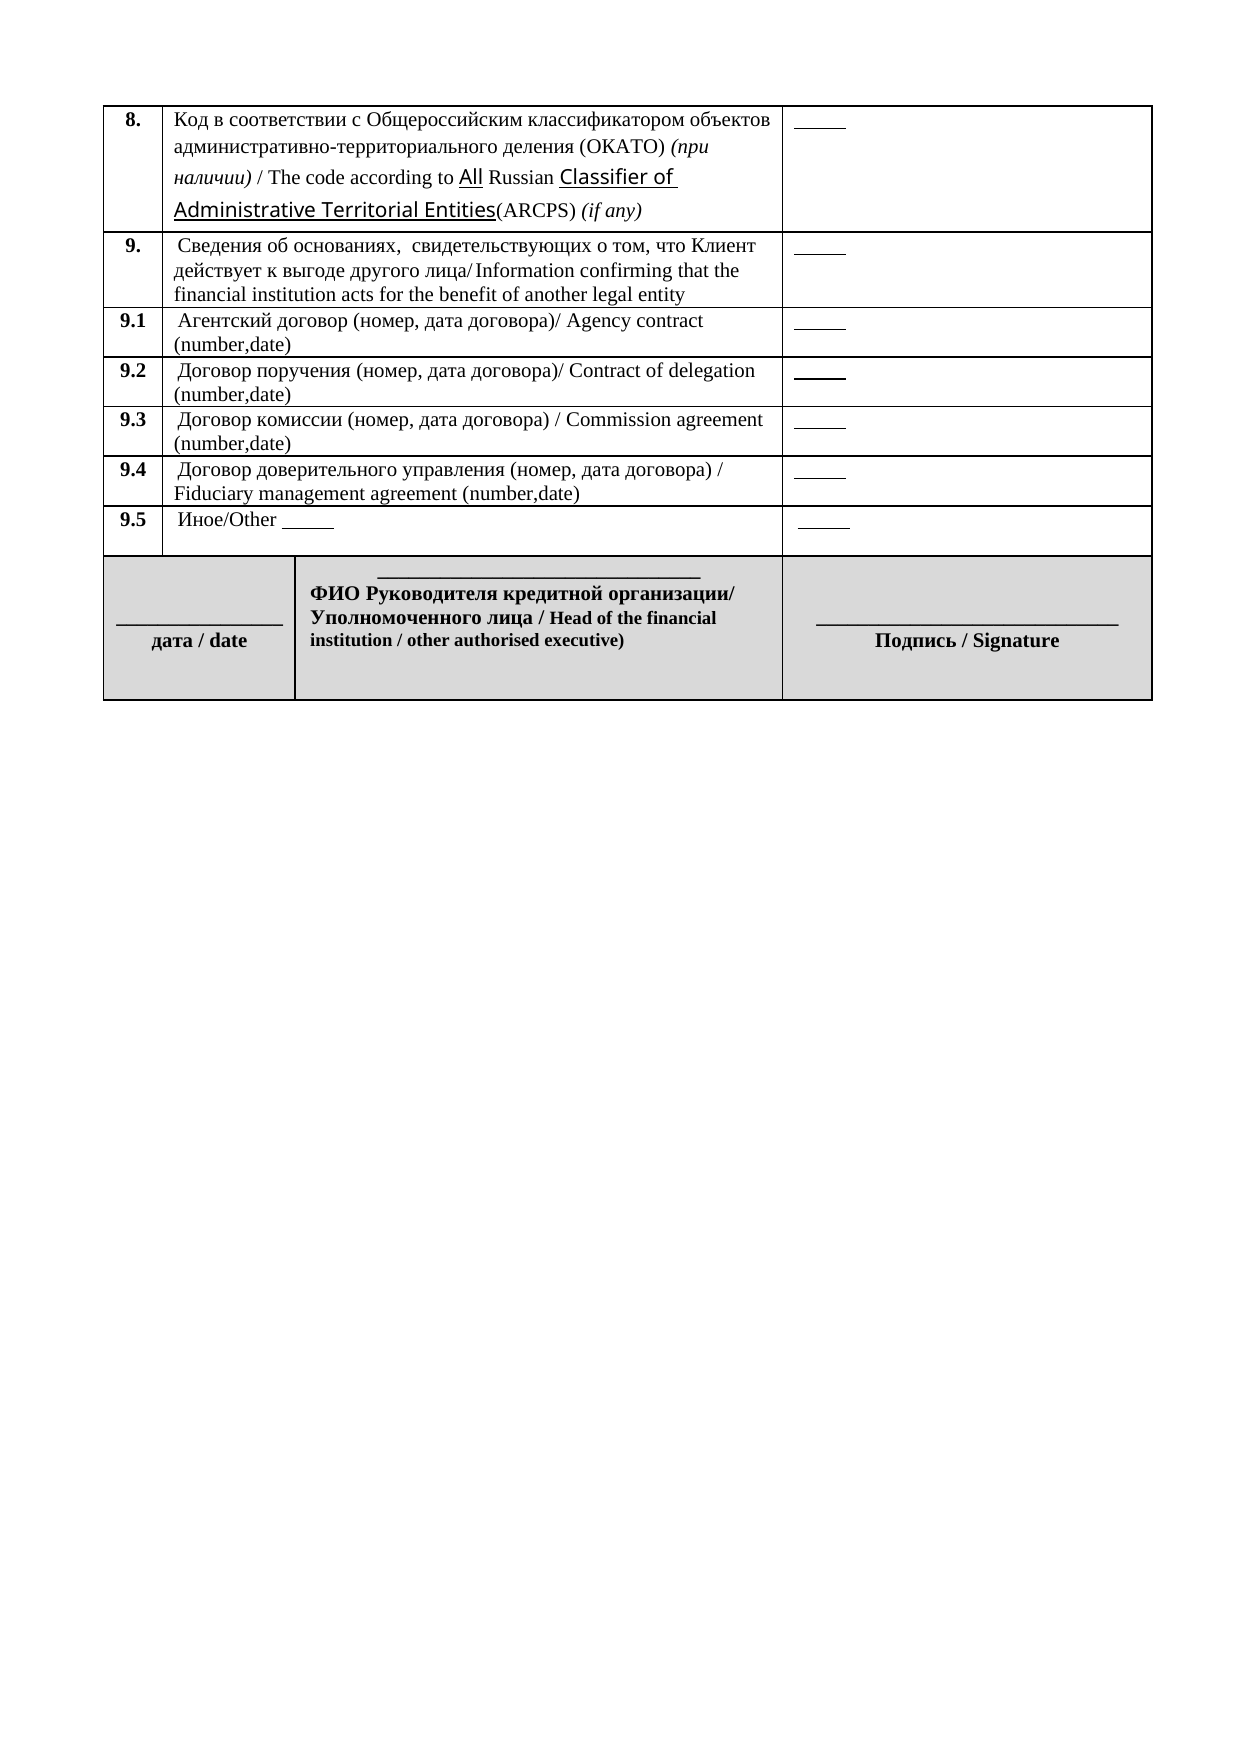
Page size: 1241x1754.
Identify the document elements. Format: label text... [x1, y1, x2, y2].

table_cell [783, 107, 1151, 231]
table_cell 9.2 [104, 358, 162, 406]
table_cell Договор поручения (номер, дата договора)/ Contract of delegation (number,date) [163, 358, 782, 406]
table_cell 9. [104, 233, 162, 306]
table_cell Сведения об основаниях, свидетельствующих о том, что Клиент действует к выгоде другого лица/ Information confirming that the financial institution acts for the benefit of another legal entity [163, 233, 782, 306]
table_cell Договор комиссии (номер, дата договора) / Commission agreement (number,date) [163, 407, 782, 455]
table_cell [783, 407, 1151, 455]
table_cell [783, 507, 1151, 555]
table_cell 9.3 [104, 407, 162, 455]
table_cell ________________ дата / date [104, 557, 294, 699]
table_cell [783, 358, 1151, 406]
table_cell [783, 308, 1151, 356]
table_cell [783, 457, 1151, 505]
table_cell 9.1 [104, 308, 162, 356]
table_cell Договор доверительного управления (номер, дата договора) / Fiduciary management agreement (number,date) [163, 457, 782, 505]
table_cell Иное/Other [163, 507, 782, 555]
table_cell 9.5 [104, 507, 162, 555]
table_cell 9.4 [104, 457, 162, 505]
table_cell [783, 233, 1151, 306]
table_cell Агентский договор (номер, дата договора)/ Agency contract (number,date) [163, 308, 782, 356]
table_cell _____________________________ Подпись / Signature [783, 557, 1151, 699]
table_cell _______________________________ ФИО Руководителя кредитной организации/ Уполномоченного лица / Head of the financial institution / other authorised executive) [296, 557, 782, 699]
table_cell 8. [104, 107, 162, 231]
table_cell Код в соответствии с Общероссийским классификатором объектов административно-территориального деления (ОКАТО) (при наличии) / The code according to All Russian Classifier of Administrative Territorial Entities(ARCPS) (if any) [163, 107, 782, 231]
